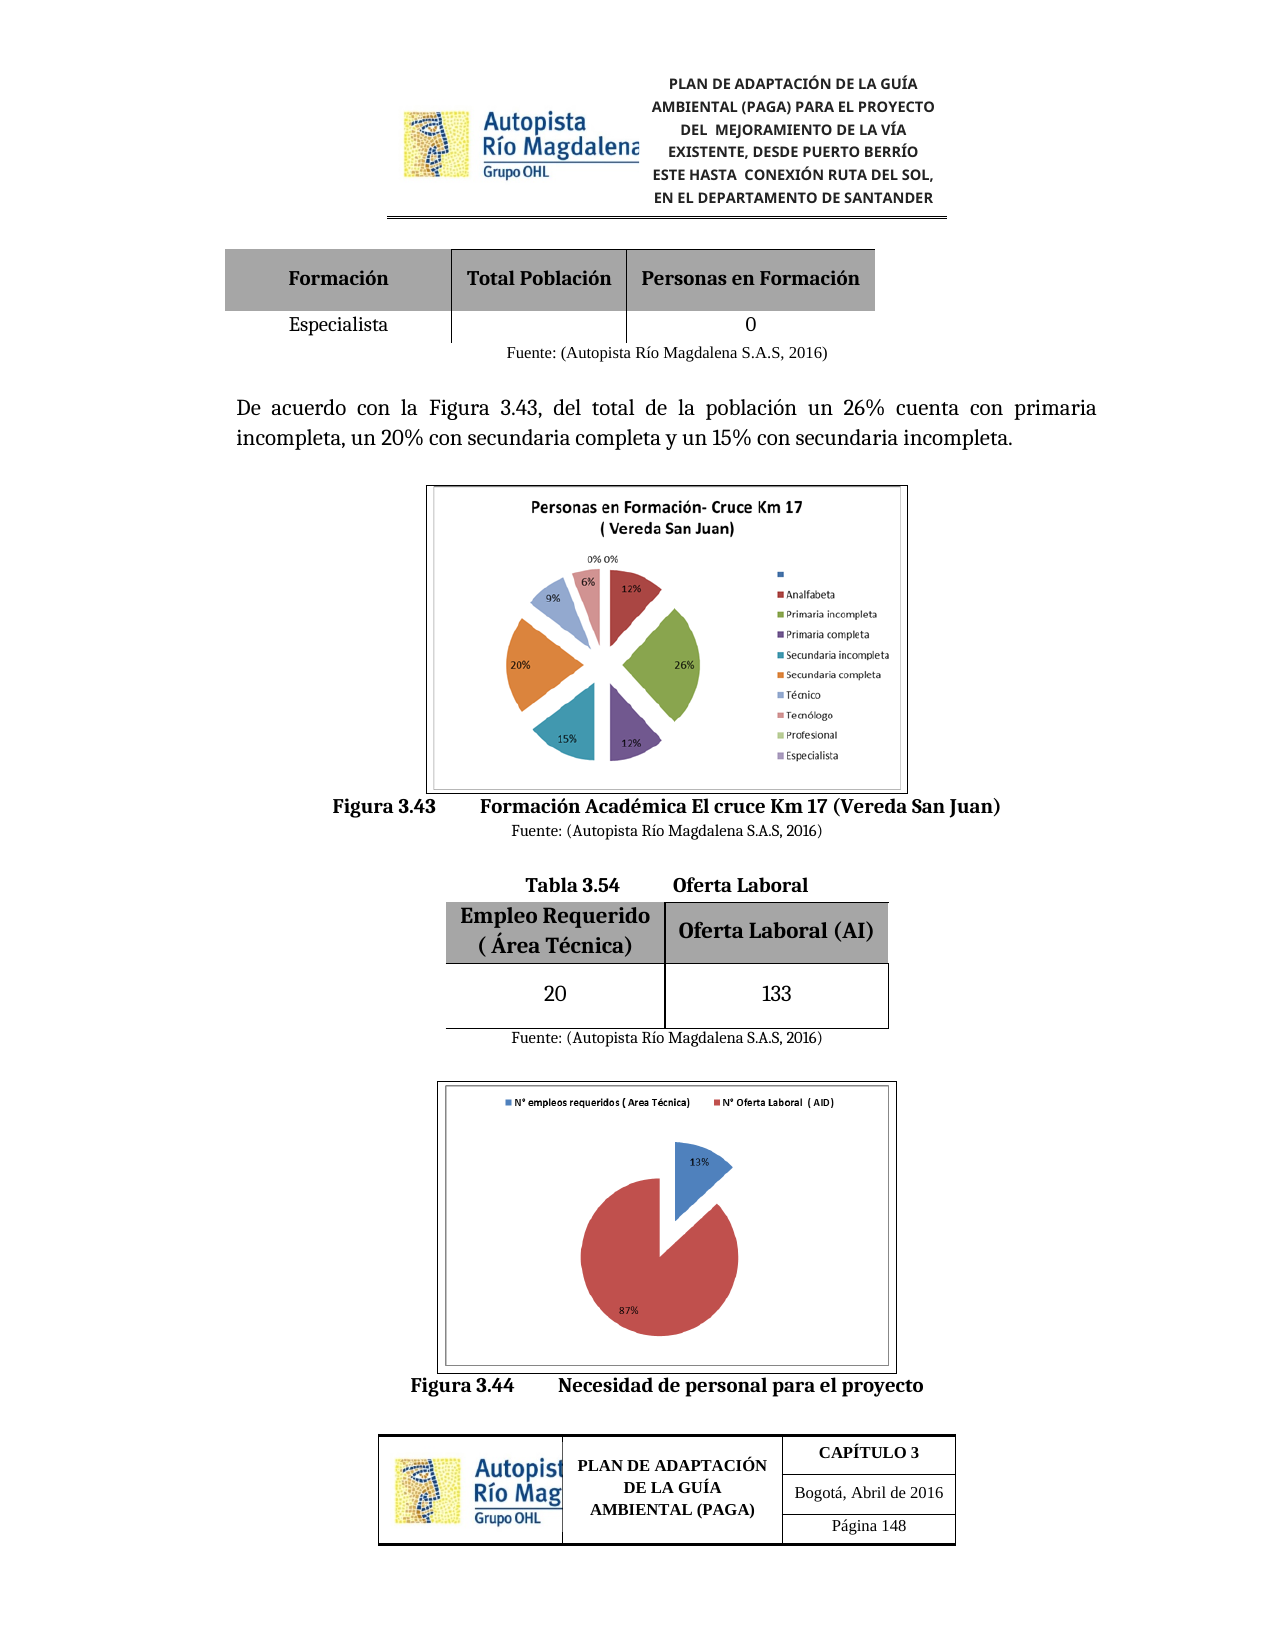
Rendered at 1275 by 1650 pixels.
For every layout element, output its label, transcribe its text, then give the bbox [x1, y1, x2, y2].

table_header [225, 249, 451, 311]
picture [445, 1085, 889, 1366]
text Figura 3.44 Necesidad de personal para el proyecto [236, 1374, 1098, 1398]
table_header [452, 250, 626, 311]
text Fuente: (Autopista Río Magdalena S.A.S, 2016) [236, 1029, 1098, 1048]
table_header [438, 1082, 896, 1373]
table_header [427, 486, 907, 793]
text Tabla 3.54 Oferta Laboral [236, 874, 1098, 898]
picture [398, 96, 640, 185]
text De acuerdo con la Figura 3.43, del total de la población un 26% cuenta con primaria incompleta, un 20% con secundaria completa y un 15% con secundaria incompleta. [236, 395, 1098, 451]
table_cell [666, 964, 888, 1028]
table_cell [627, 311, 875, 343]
text Fuente: (Autopista Río Magdalena S.A.S, 2016) [236, 343, 1098, 362]
picture [389, 1442, 563, 1532]
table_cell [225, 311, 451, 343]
text Fuente: (Autopista Río Magdalena S.A.S, 2016) [236, 822, 1098, 841]
picture [433, 486, 901, 790]
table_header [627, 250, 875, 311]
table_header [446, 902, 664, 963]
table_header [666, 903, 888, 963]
text Figura 3.43 Formación Académica El cruce Km 17 (Vereda San Juan) [236, 794, 1098, 818]
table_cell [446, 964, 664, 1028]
